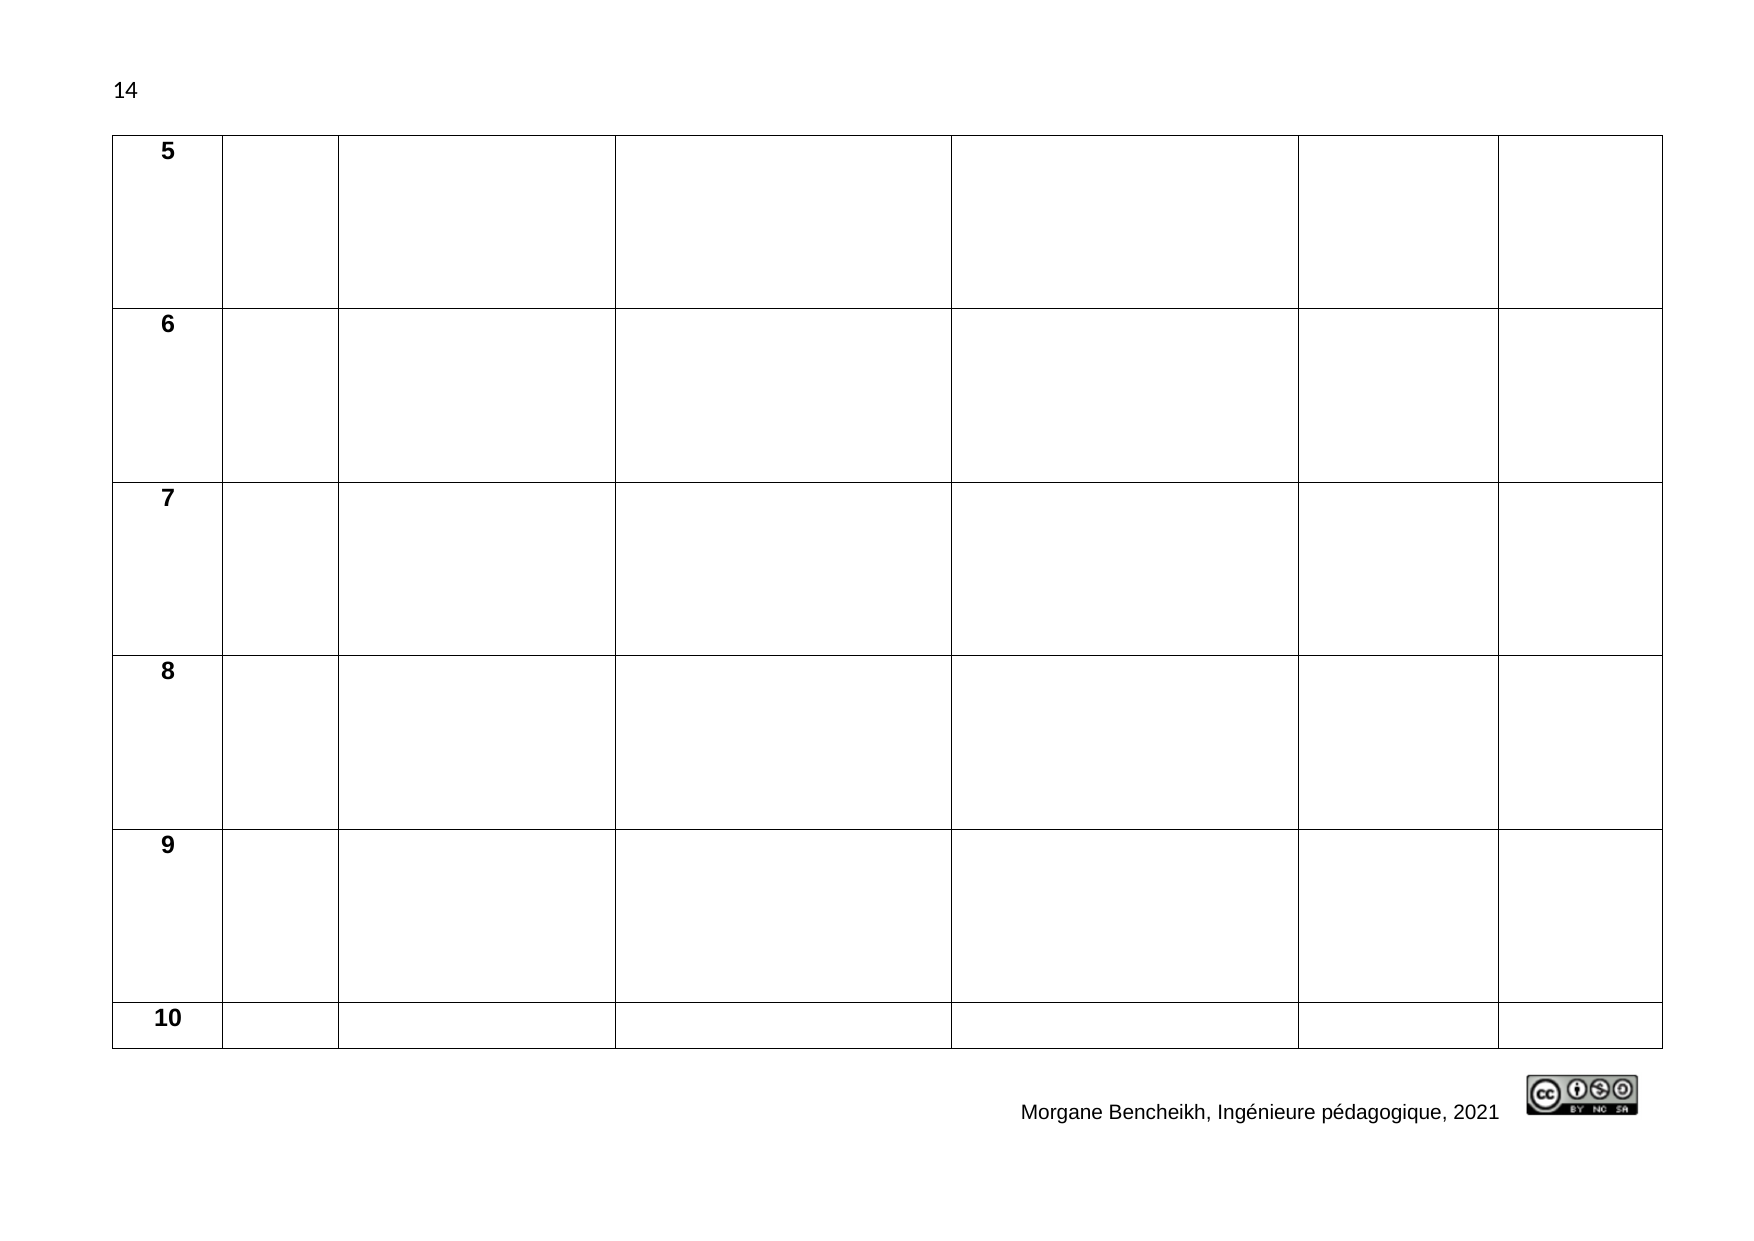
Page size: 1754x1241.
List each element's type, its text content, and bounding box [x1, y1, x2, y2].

table_cell [616, 483, 951, 655]
table_cell [1299, 1003, 1498, 1048]
table_cell [1499, 136, 1662, 308]
table_cell [1499, 483, 1662, 655]
table_cell [223, 136, 338, 308]
table_cell [223, 830, 338, 1002]
table_cell [1299, 136, 1498, 308]
picture [1523, 1072, 1642, 1120]
table_cell [339, 309, 615, 482]
table_cell 10 [113, 1003, 222, 1048]
table_cell [1299, 483, 1498, 655]
table_cell [952, 656, 1298, 829]
table_cell [223, 1003, 338, 1048]
table_cell [616, 656, 951, 829]
table_cell [952, 483, 1298, 655]
table_cell 8 [113, 656, 222, 829]
table_cell [339, 830, 615, 1002]
table_cell [616, 136, 951, 308]
table_cell 9 [113, 830, 222, 1002]
table_cell [616, 309, 951, 482]
table_cell [1299, 830, 1498, 1002]
table_cell 5 [113, 136, 222, 308]
table_cell [223, 309, 338, 482]
table_cell [223, 656, 338, 829]
table_cell [952, 1003, 1298, 1048]
table_cell 6 [113, 309, 222, 482]
table_cell [1499, 656, 1662, 829]
table_cell [339, 656, 615, 829]
table_cell [1299, 656, 1498, 829]
table_cell [339, 483, 615, 655]
table_cell [1299, 309, 1498, 482]
table_cell [952, 830, 1298, 1002]
table_cell [616, 1003, 951, 1048]
table_cell [1499, 830, 1662, 1002]
table_cell [1499, 1003, 1662, 1048]
table_cell [1499, 309, 1662, 482]
table_cell [339, 136, 615, 308]
table_cell [223, 483, 338, 655]
table_cell [339, 1003, 615, 1048]
table_cell [952, 309, 1298, 482]
table_cell [616, 830, 951, 1002]
table_cell [952, 136, 1298, 308]
table_cell 7 [113, 483, 222, 655]
